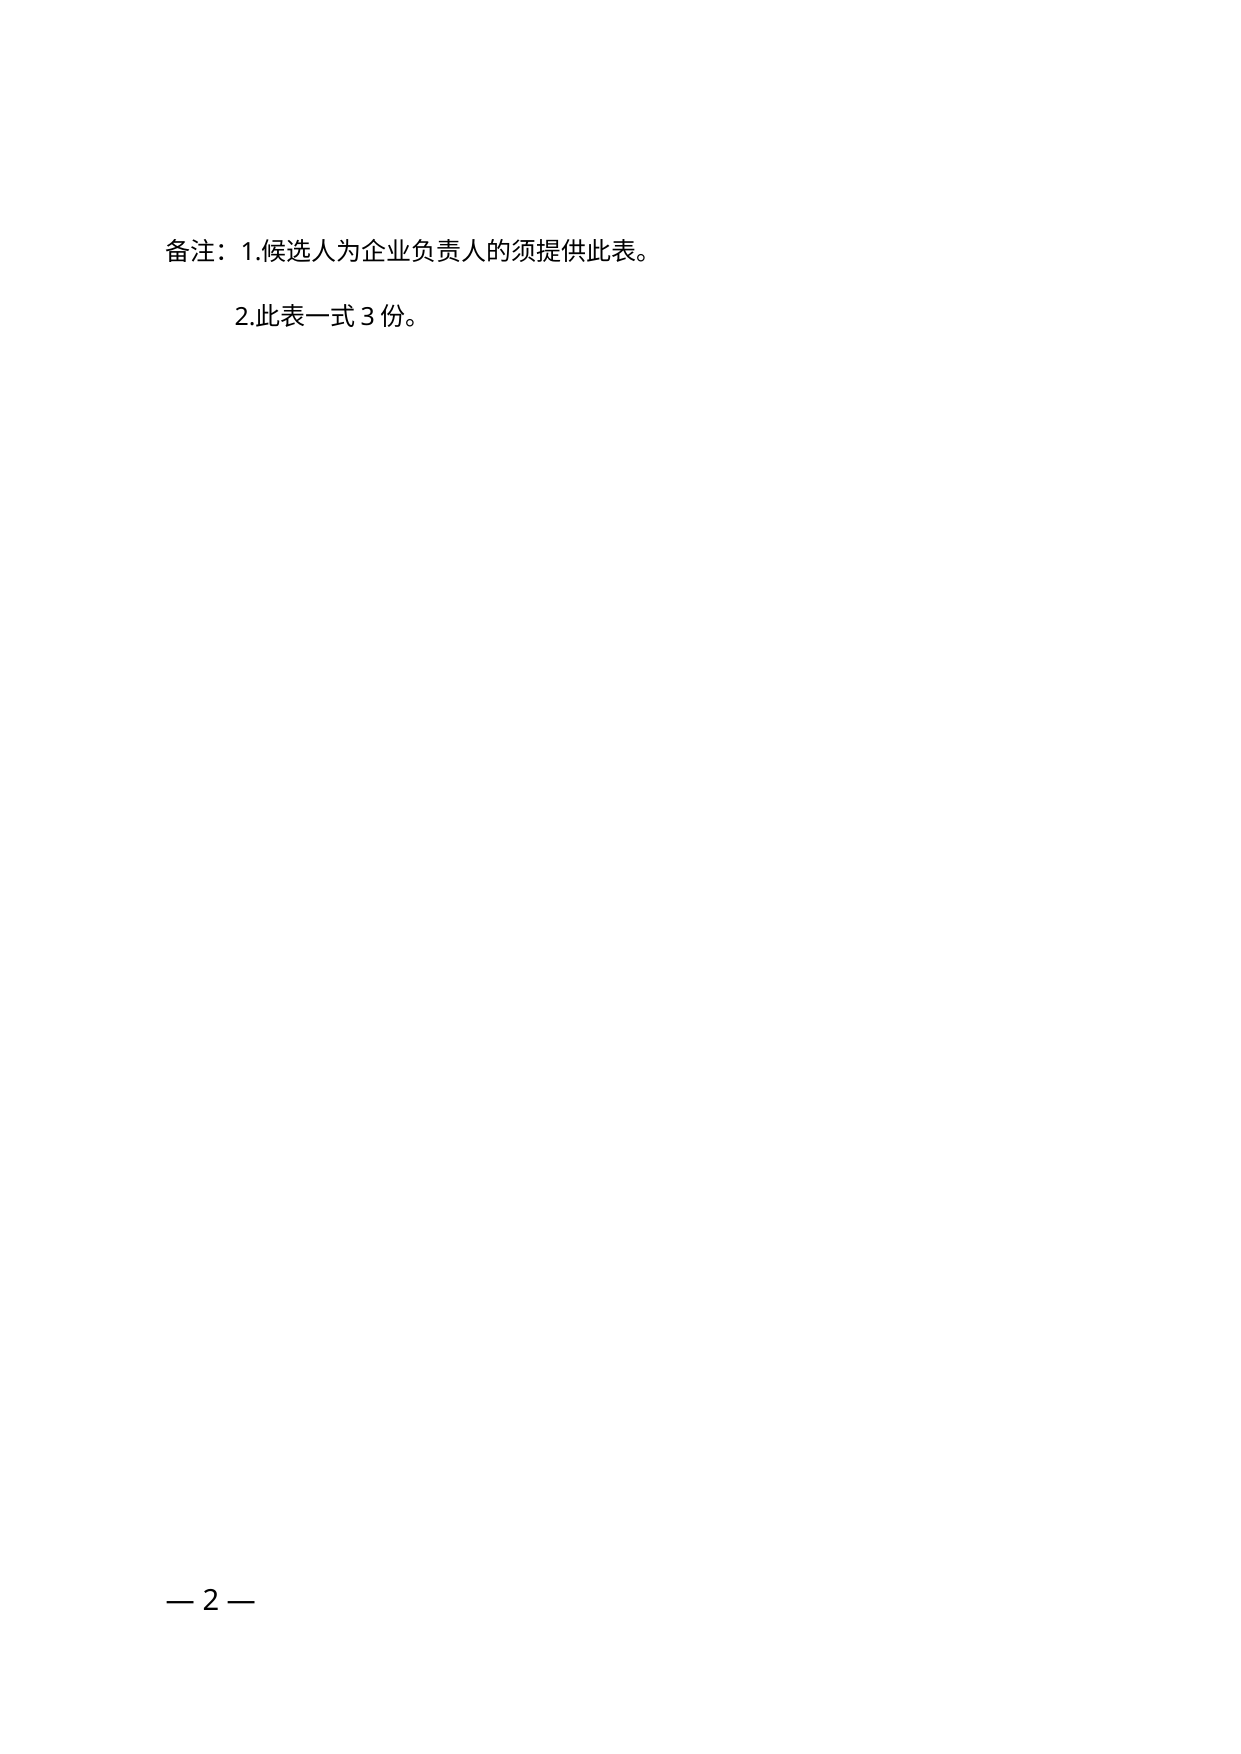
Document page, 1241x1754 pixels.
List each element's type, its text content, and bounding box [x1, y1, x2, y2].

text 2.此表一式3份。 [165, 282, 1087, 347]
text 备注：1.候选人为企业负责人的须提供此表。 [165, 217, 1087, 282]
